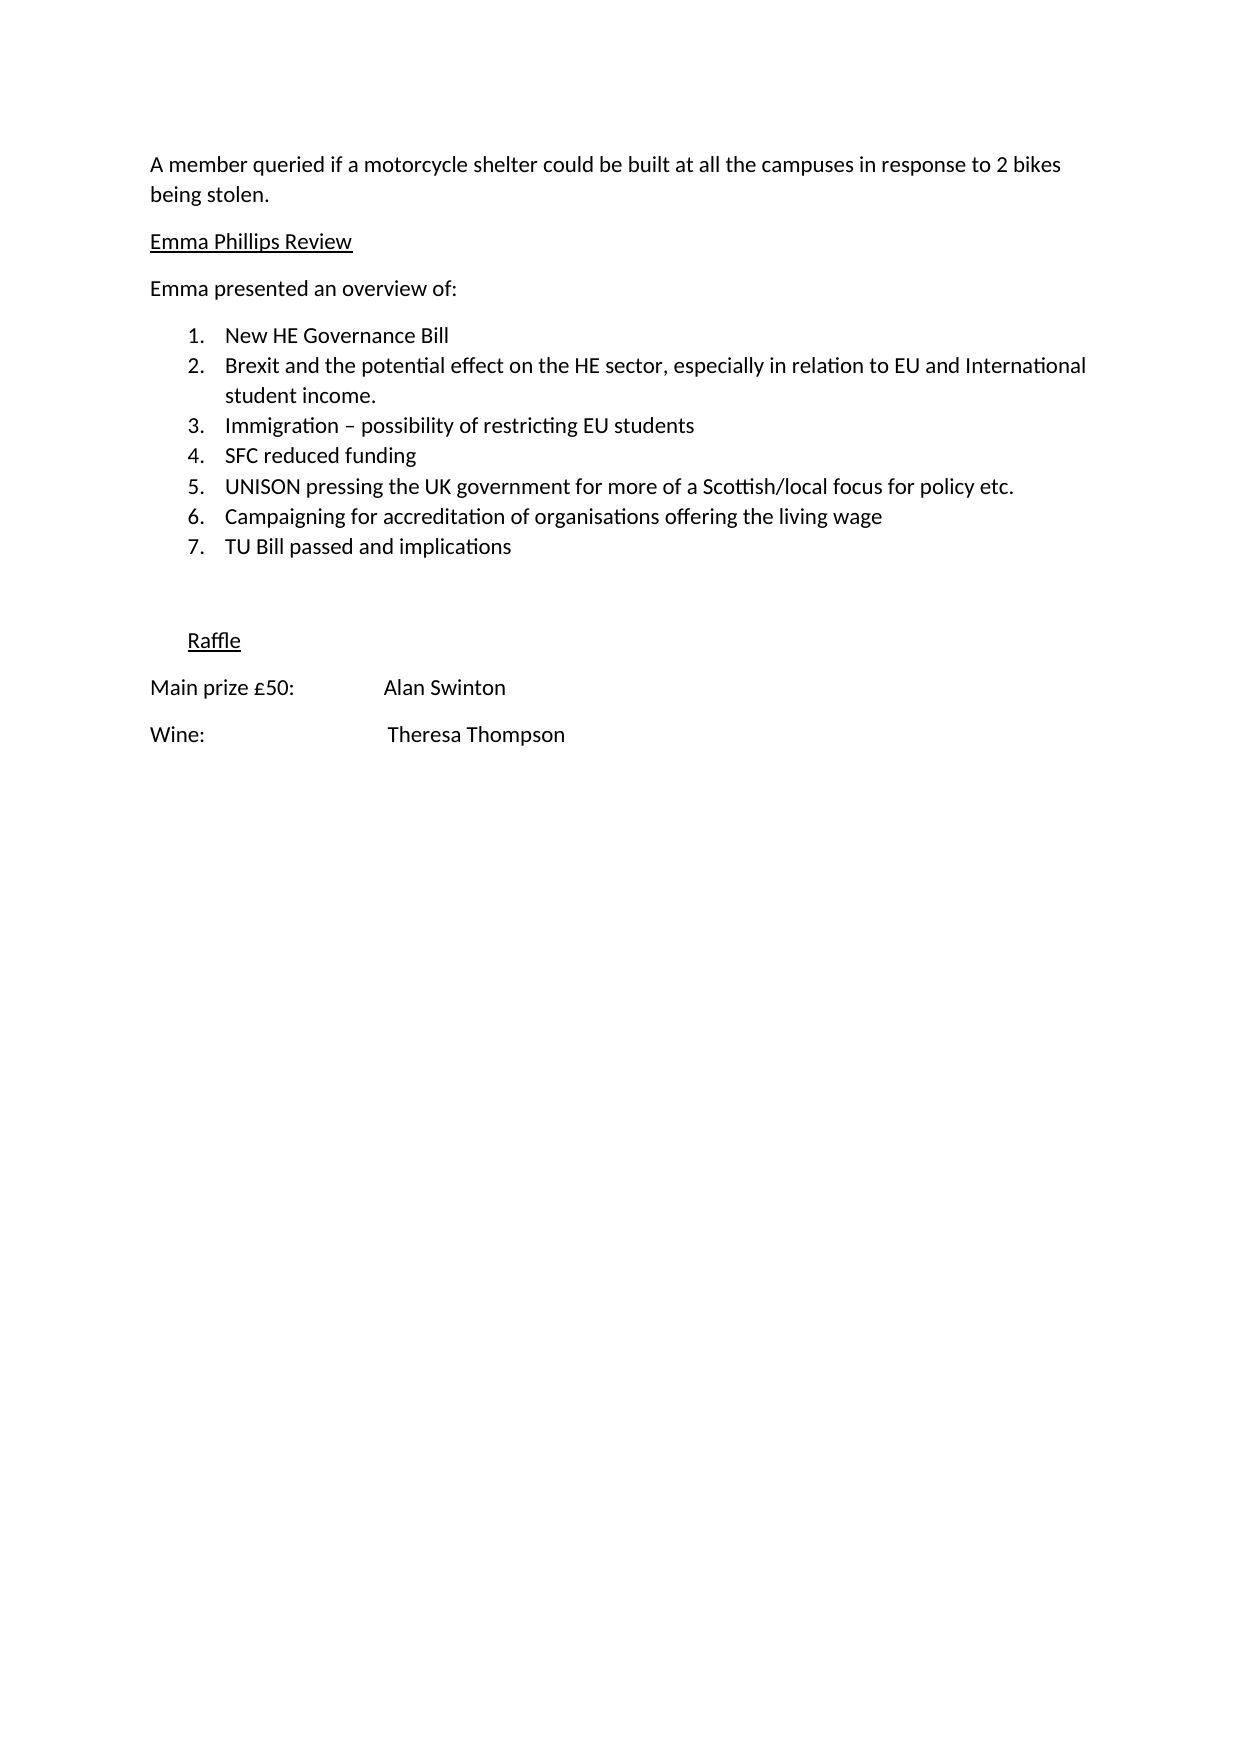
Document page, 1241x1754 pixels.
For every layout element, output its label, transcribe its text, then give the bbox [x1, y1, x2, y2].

list New HE Governance Bill [187, 321, 1090, 349]
list Campaigning for accreditation of organisations offering the living wage [187, 502, 1090, 530]
text Emma presented an overview of: [150, 274, 1090, 302]
list UNISON pressing the UK government for more of a Scottish/local focus for policy etc. [187, 472, 1090, 500]
text Wine: Theresa Thompson [150, 720, 1090, 748]
list Brexit and the potential effect on the HE sector, especially in relation to EU and International student income. [187, 351, 1090, 409]
list Immigration – possibility of restricting EU students [187, 411, 1090, 439]
text Main prize £50: Alan Swinton [150, 673, 1090, 701]
text Raffle [187, 626, 1090, 654]
list SFC reduced funding [187, 442, 1090, 470]
text Emma Phillips Review [150, 227, 1090, 255]
list TU Bill passed and implications [187, 532, 1090, 560]
text A member queried if a motorcycle shelter could be built at all the campuses in response to 2 bikes being stolen. [150, 150, 1090, 208]
